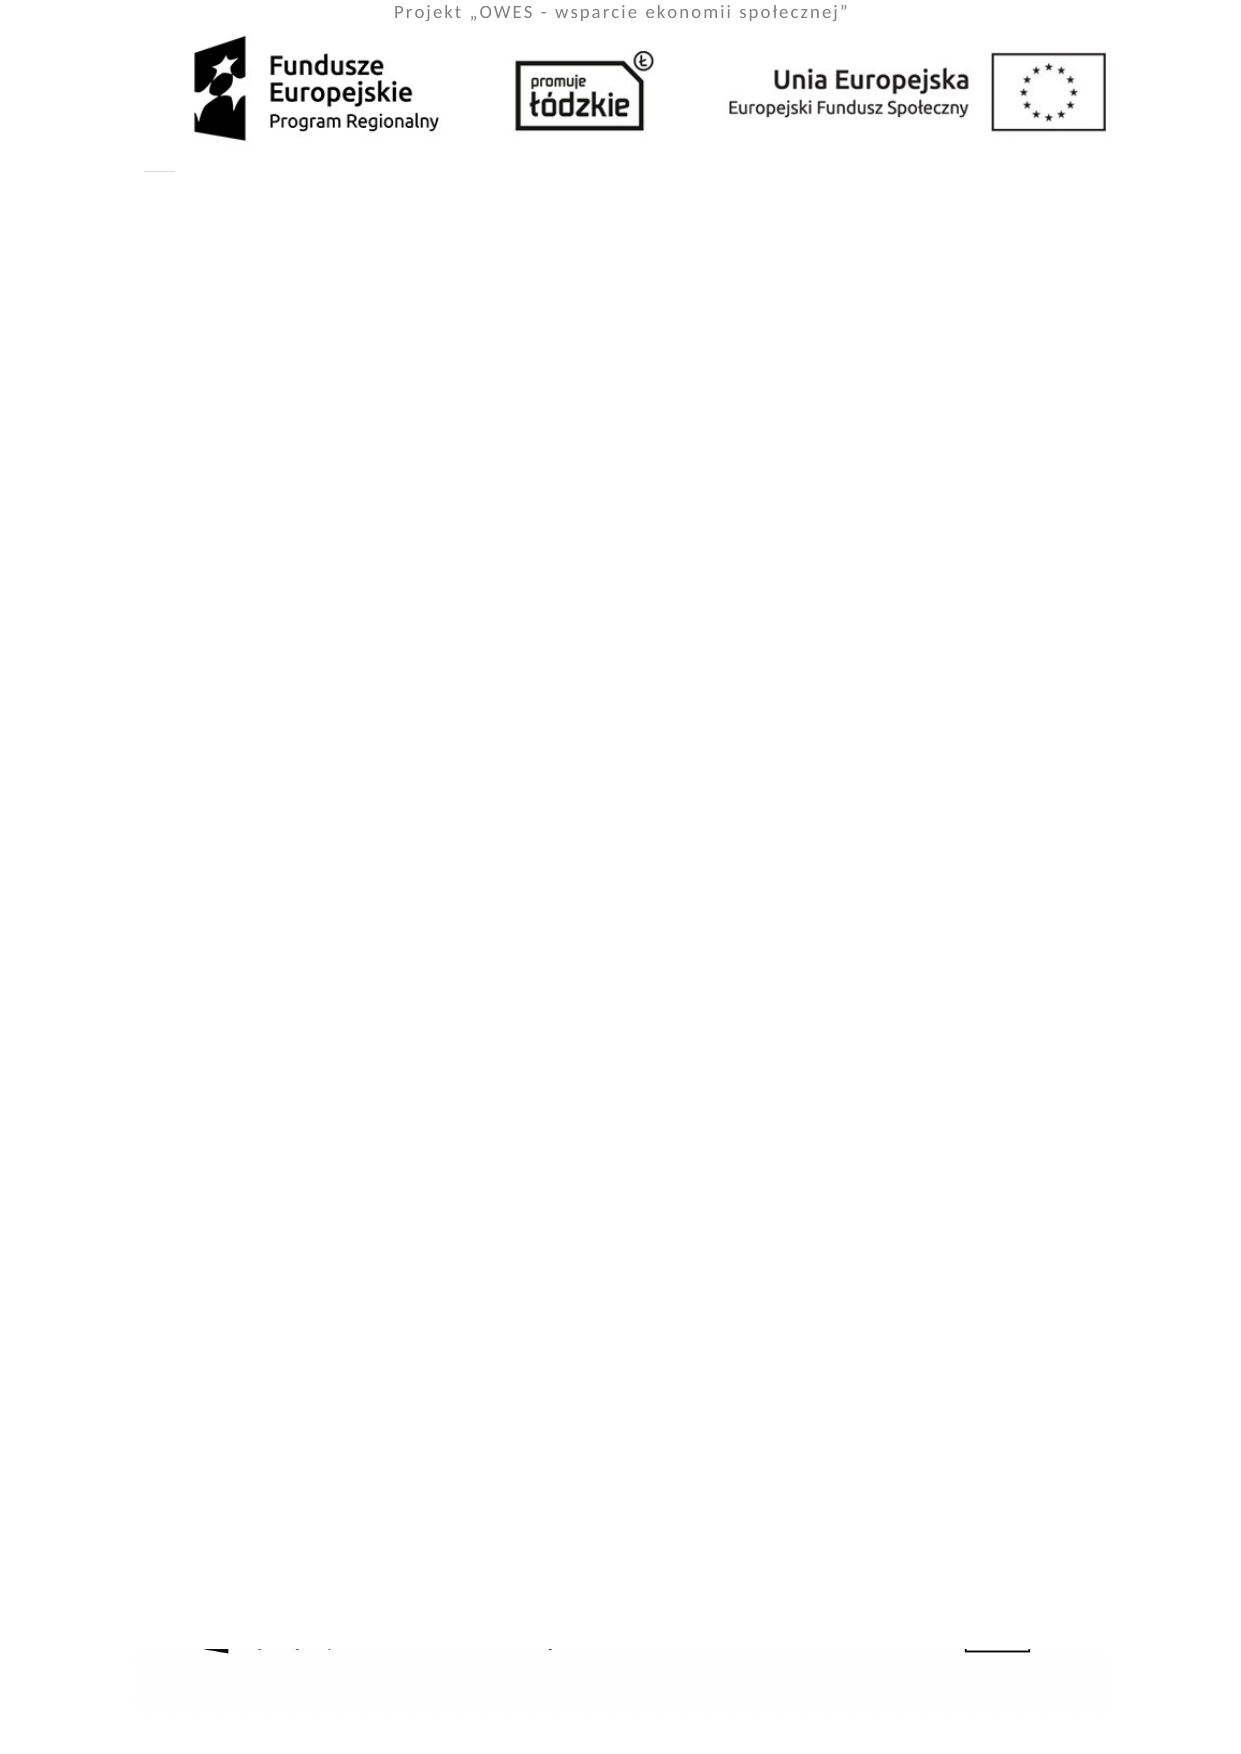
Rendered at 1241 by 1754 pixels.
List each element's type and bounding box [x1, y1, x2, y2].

picture [133, 1649, 1109, 1717]
picture [175, 0, 1121, 180]
